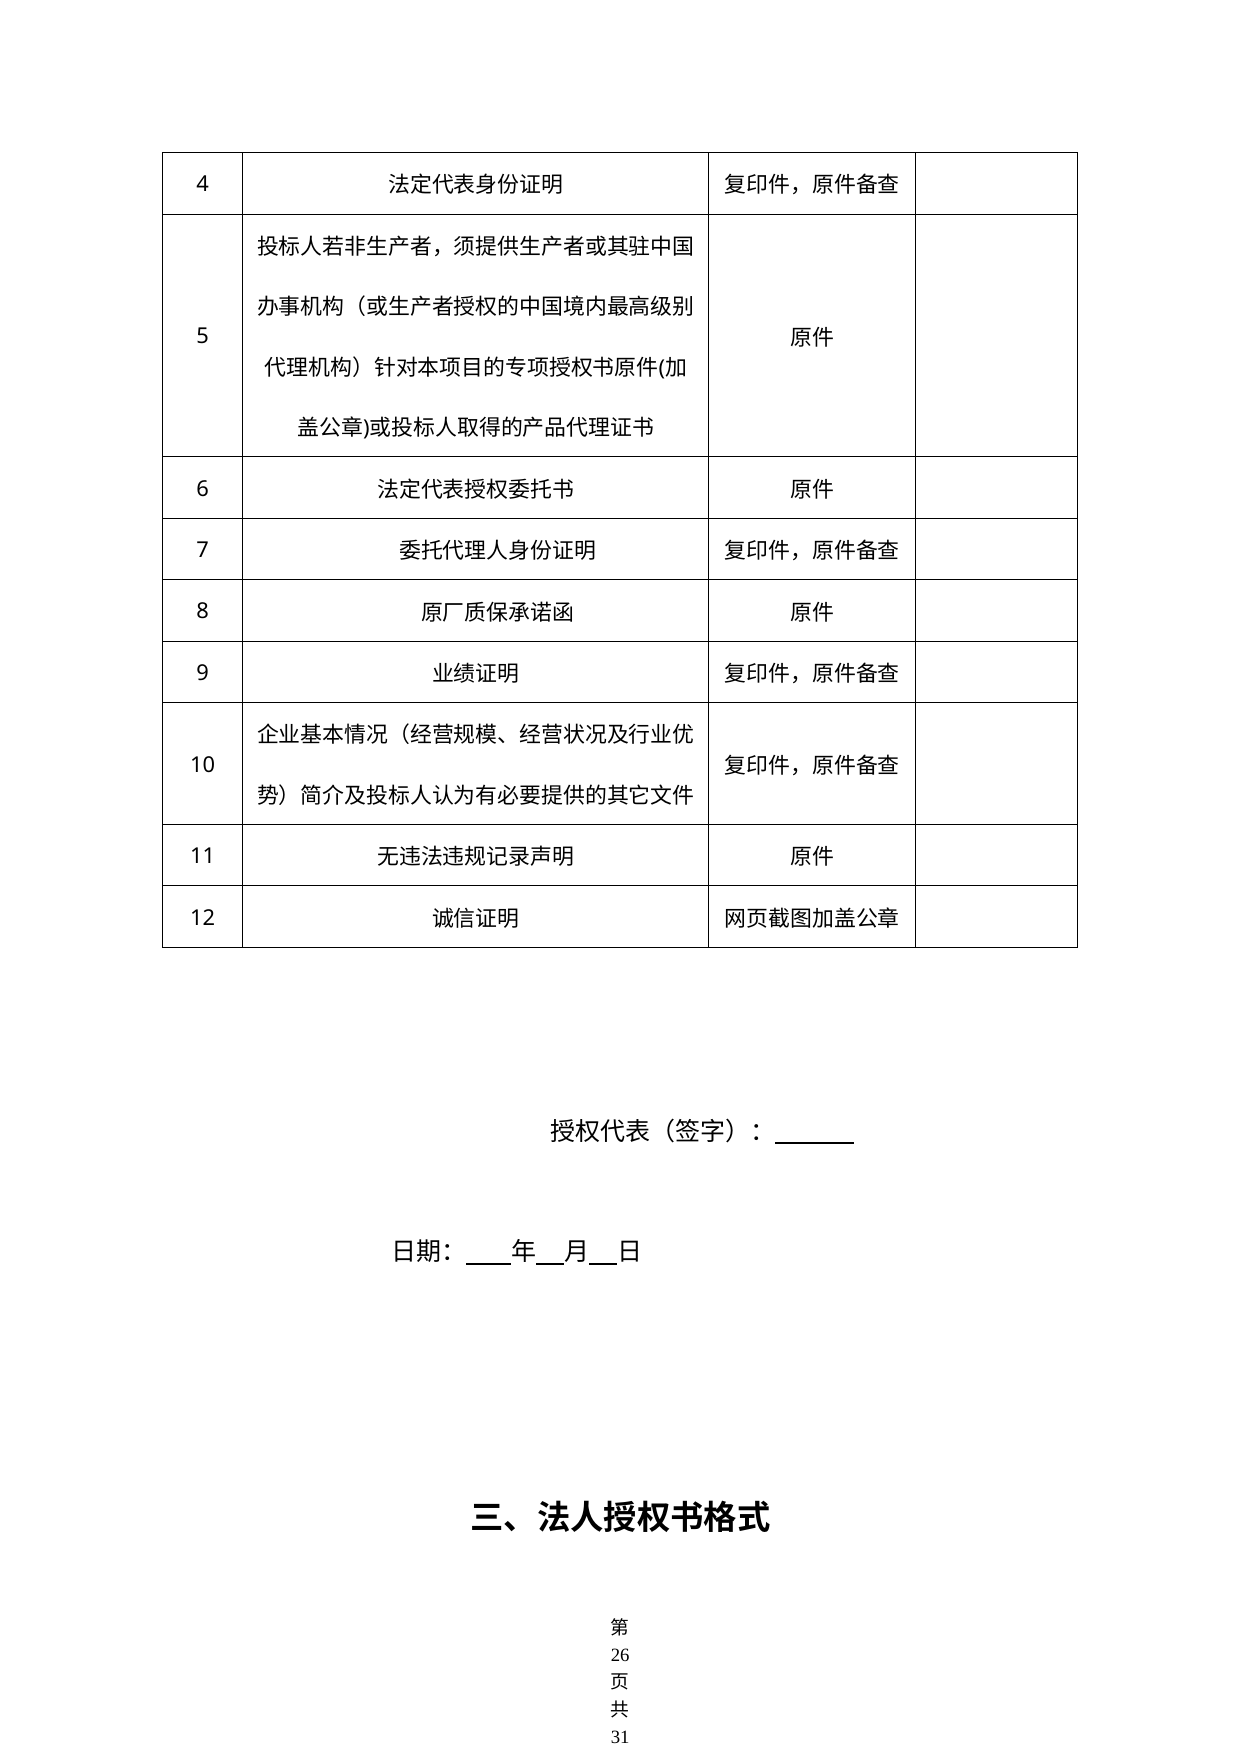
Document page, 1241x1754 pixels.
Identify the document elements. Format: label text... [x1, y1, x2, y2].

table_cell 8 [163, 580, 242, 641]
table_cell [916, 886, 1077, 947]
table_cell 无违法违规记录声明 [243, 825, 708, 885]
table_cell [916, 825, 1077, 885]
table_cell 原厂质保承诺函 [243, 580, 708, 641]
table_cell [916, 642, 1077, 702]
table_cell 复印件，原件备查 [709, 703, 915, 824]
table_cell 原件 [709, 825, 915, 885]
table_cell [916, 457, 1077, 518]
table_cell 10 [163, 703, 242, 824]
text 授权代表（签字）： [112, 1099, 1128, 1159]
table_cell 9 [163, 642, 242, 702]
table_cell [916, 703, 1077, 824]
table_cell 诚信证明 [243, 886, 708, 947]
table_cell 6 [163, 457, 242, 518]
table_cell 复印件，原件备查 [709, 153, 915, 213]
table_cell 投标人若非生产者，须提供生产者或其驻中国办事机构（或生产者授权的中国境内最高级别代理机构）针对本项目的专项授权书原件(加盖公章)或投标人取得的产品代理证书 [243, 215, 708, 456]
table_cell 复印件，原件备查 [709, 642, 915, 702]
table_cell 法定代表身份证明 [243, 153, 708, 213]
table_cell 5 [163, 215, 242, 456]
table_cell 网页截图加盖公章 [709, 886, 915, 947]
table_cell 12 [163, 886, 242, 947]
table_cell 4 [163, 153, 242, 213]
table_cell 企业基本情况（经营规模、经营状况及行业优势）简介及投标人认为有必要提供的其它文件 [243, 703, 708, 824]
table_cell 11 [163, 825, 242, 885]
table_cell 委托代理人身份证明 [243, 519, 708, 579]
table_cell [916, 580, 1077, 641]
table_cell 原件 [709, 580, 915, 641]
table_cell [916, 519, 1077, 579]
table_cell 复印件，原件备查 [709, 519, 915, 579]
table_cell 7 [163, 519, 242, 579]
table_cell 法定代表授权委托书 [243, 457, 708, 518]
table_cell [916, 215, 1077, 456]
text 三、法人授权书格式 [112, 1491, 1128, 1539]
table_cell 原件 [709, 457, 915, 518]
text 日期： 年 月 日 [159, 1220, 1128, 1280]
table_cell [916, 153, 1077, 213]
table_cell 原件 [709, 215, 915, 456]
table_cell 业绩证明 [243, 642, 708, 702]
